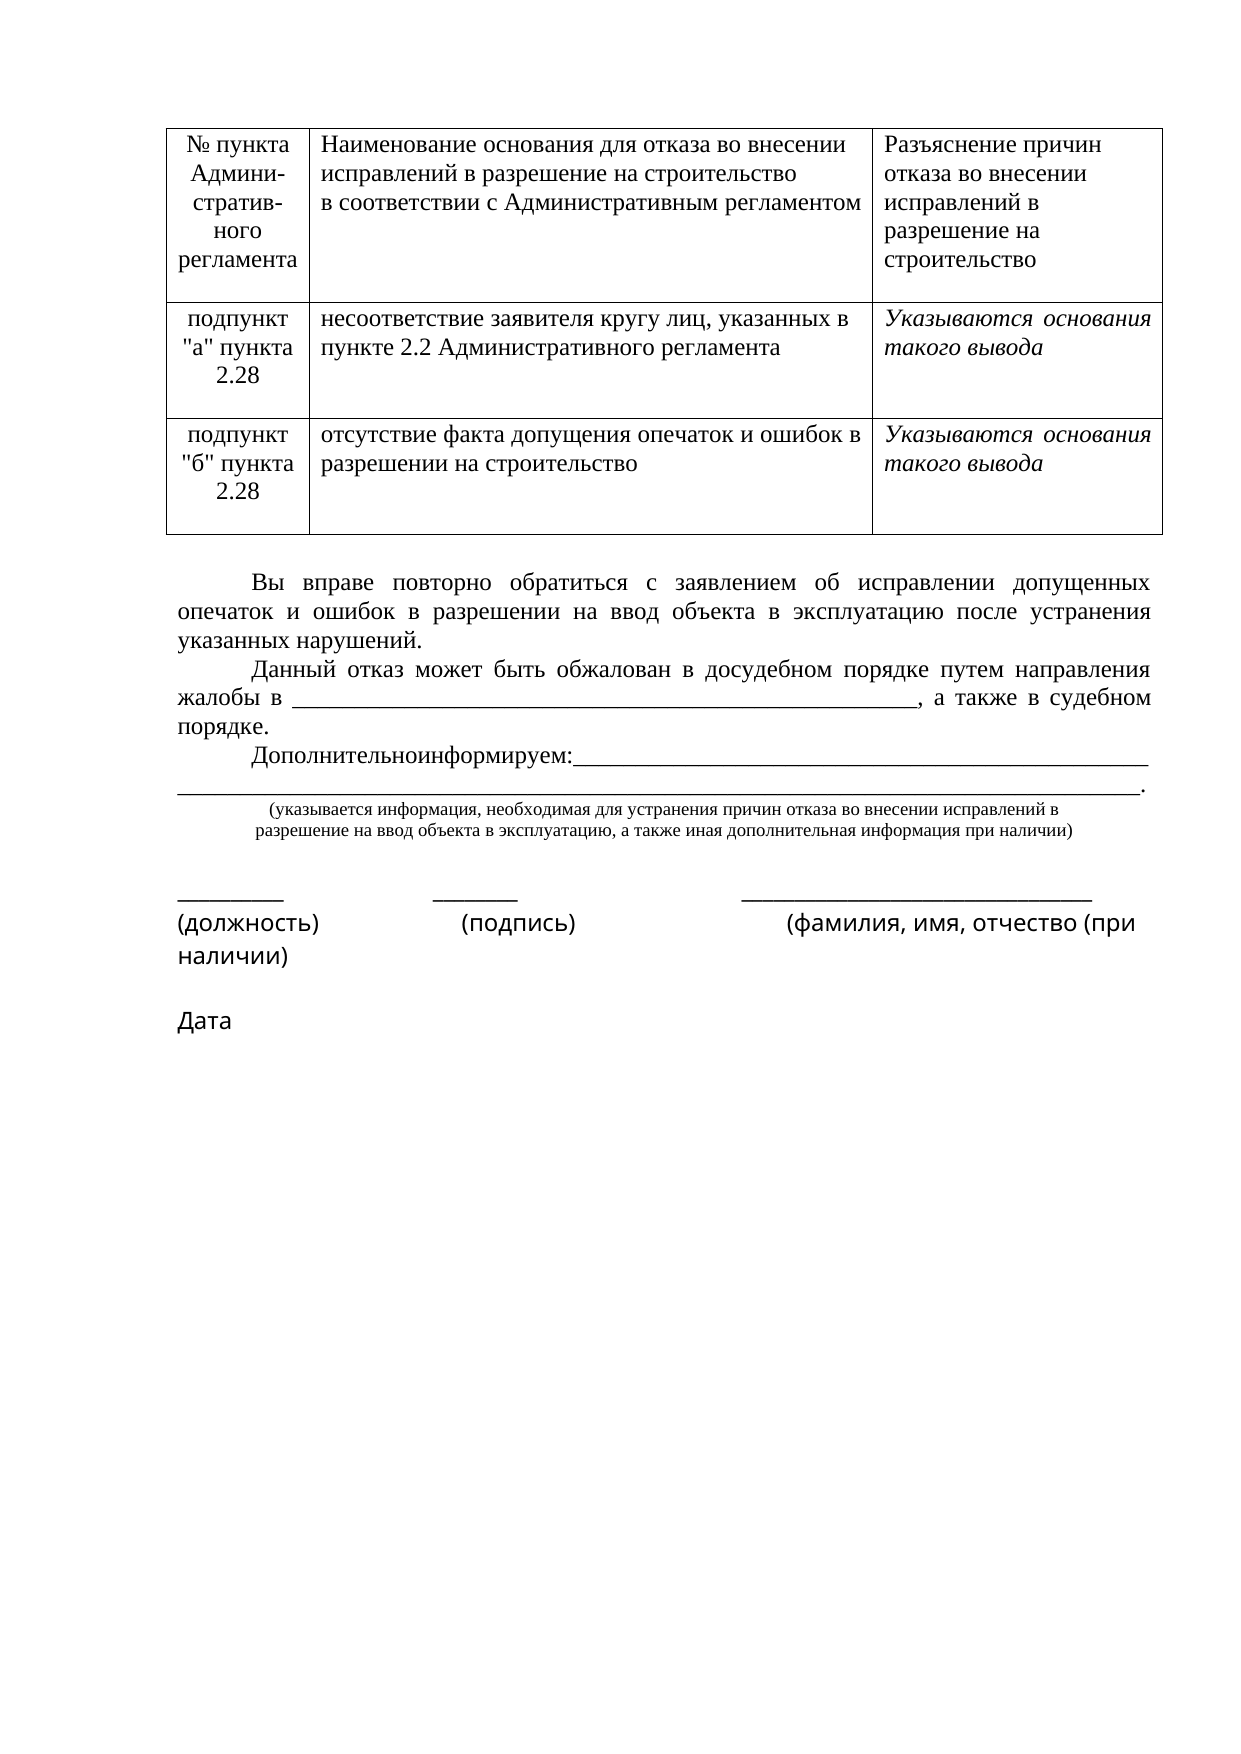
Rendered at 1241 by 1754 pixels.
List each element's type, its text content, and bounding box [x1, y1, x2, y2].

text Дата [177, 1004, 1152, 1036]
table_header Наименование основания для отказа во внесении исправлений в разрешение на строительство в соответствии с Административным регламентом [310, 129, 872, 302]
text (указывается информация, необходимая для устранения причин отказа во внесении исправлений в [177, 797, 1152, 819]
text Данный отказ может быть обжалован в досудебном порядке путем направления жалобы в __________________________________________________, а также в судебном порядке. [177, 654, 1152, 740]
table_header Разъяснение причин отказа во внесении исправлений в разрешение на строительство [873, 129, 1162, 302]
table_header № пункта Админи-стратив- ного регламента [167, 129, 309, 302]
text Вы вправе повторно обратиться с заявлением об исправлении допущенных опечаток и ошибок в разрешении на ввод объекта в эксплуатацию после устранения указанных нарушений. [177, 567, 1152, 654]
text __________ ________ _________________________________ [177, 873, 1152, 906]
table_cell несоответствие заявителя кругу лиц, указанных в пункте 2.2 Административного регламента [310, 303, 872, 418]
table_cell отсутствие факта допущения опечаток и ошибок в разрешении на строительство [310, 419, 872, 534]
table_cell Указываются основания такого вывода [873, 419, 1162, 534]
table_cell Указываются основания такого вывода [873, 303, 1162, 418]
text (должность) (подпись) (фамилия, имя, отчество (при наличии) [177, 906, 1152, 971]
text Дополнительноинформируем:___________________________________________________________________________________________________________________________. [177, 740, 1152, 797]
text разрешение на ввод объекта в эксплуатацию, а также иная дополнительная информация при наличии) [177, 819, 1152, 841]
